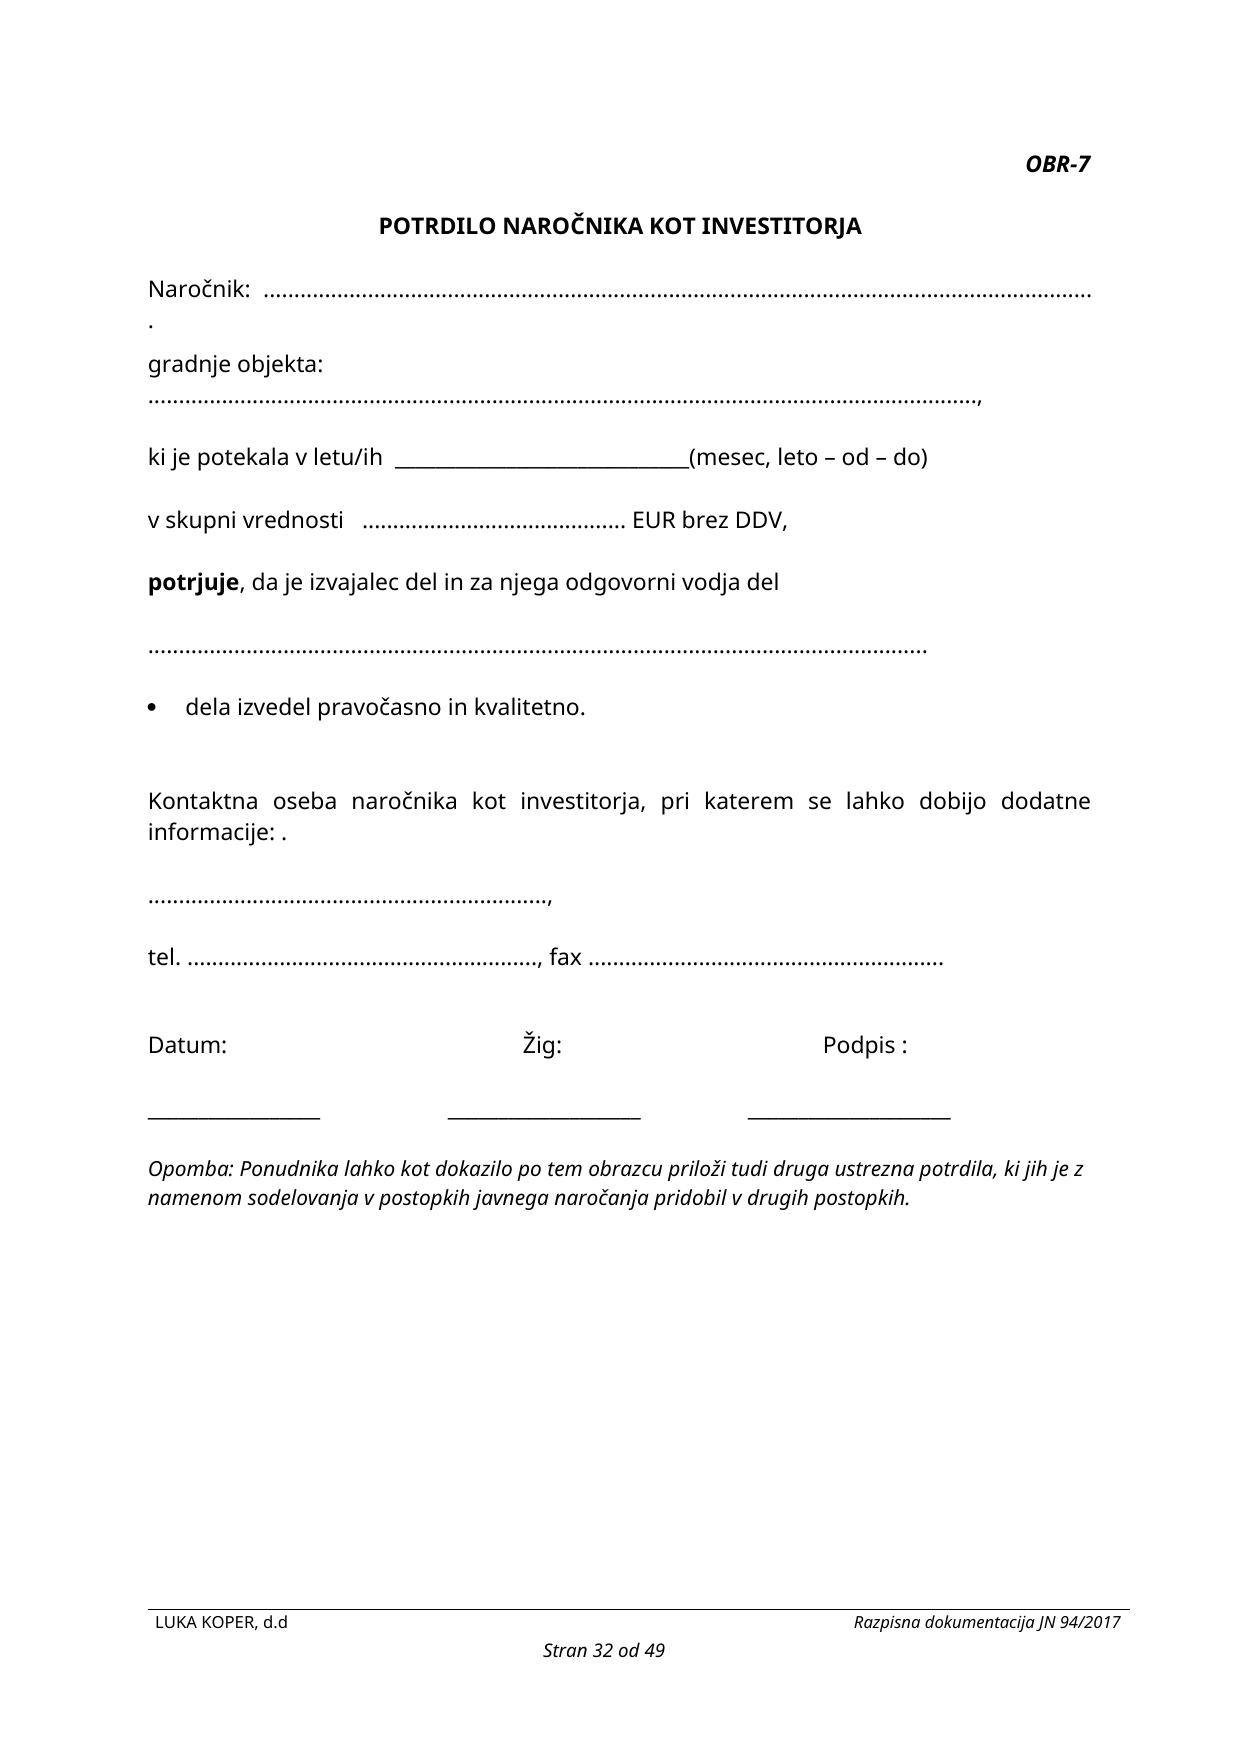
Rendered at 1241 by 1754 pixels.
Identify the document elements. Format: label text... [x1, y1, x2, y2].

text Naročnik: ........................................................................................................................................ [148, 273, 1093, 335]
text potrjuje, da je izvajalec del in za njega odgovorni vodja del [148, 566, 1093, 598]
text gradnje objekta: [148, 348, 1093, 379]
text Opomba: Ponudnika lahko kot dokazilo po tem obrazcu priloži tudi druga ustrezna potrdila, ki jih je z namenom sodelovanja v postopkih javnega naročanja pridobil v drugih postopkih. [148, 1154, 1093, 1211]
subtitle OBR-7 [148, 148, 1093, 179]
subtitle POTRDILO NAROČNIKA KOT INVESTITORJA [148, 210, 1093, 241]
list dela izvedel pravočasno in kvalitetno. [148, 691, 1093, 723]
text Kontaktna oseba naročnika kot investitorja, pri katerem se lahko dobijo dodatne informacije: . [148, 785, 1093, 848]
text ............................................................................................................................... [148, 629, 1093, 660]
text _________________ ___________________ ____________________ [148, 1092, 1093, 1123]
text v skupni vrednosti ........................................... EUR brez DDV, [148, 504, 1093, 535]
text ki je potekala v letu/ih _____________________________(mesec, leto – od – do) [148, 441, 1093, 473]
text Datum: Žig: Podpis : [148, 1029, 1093, 1061]
text tel. ........................................................., fax .......................................................... [148, 941, 1093, 973]
text ......................................................................................................................................., [148, 379, 1093, 410]
text ................................................................., [148, 879, 1093, 910]
